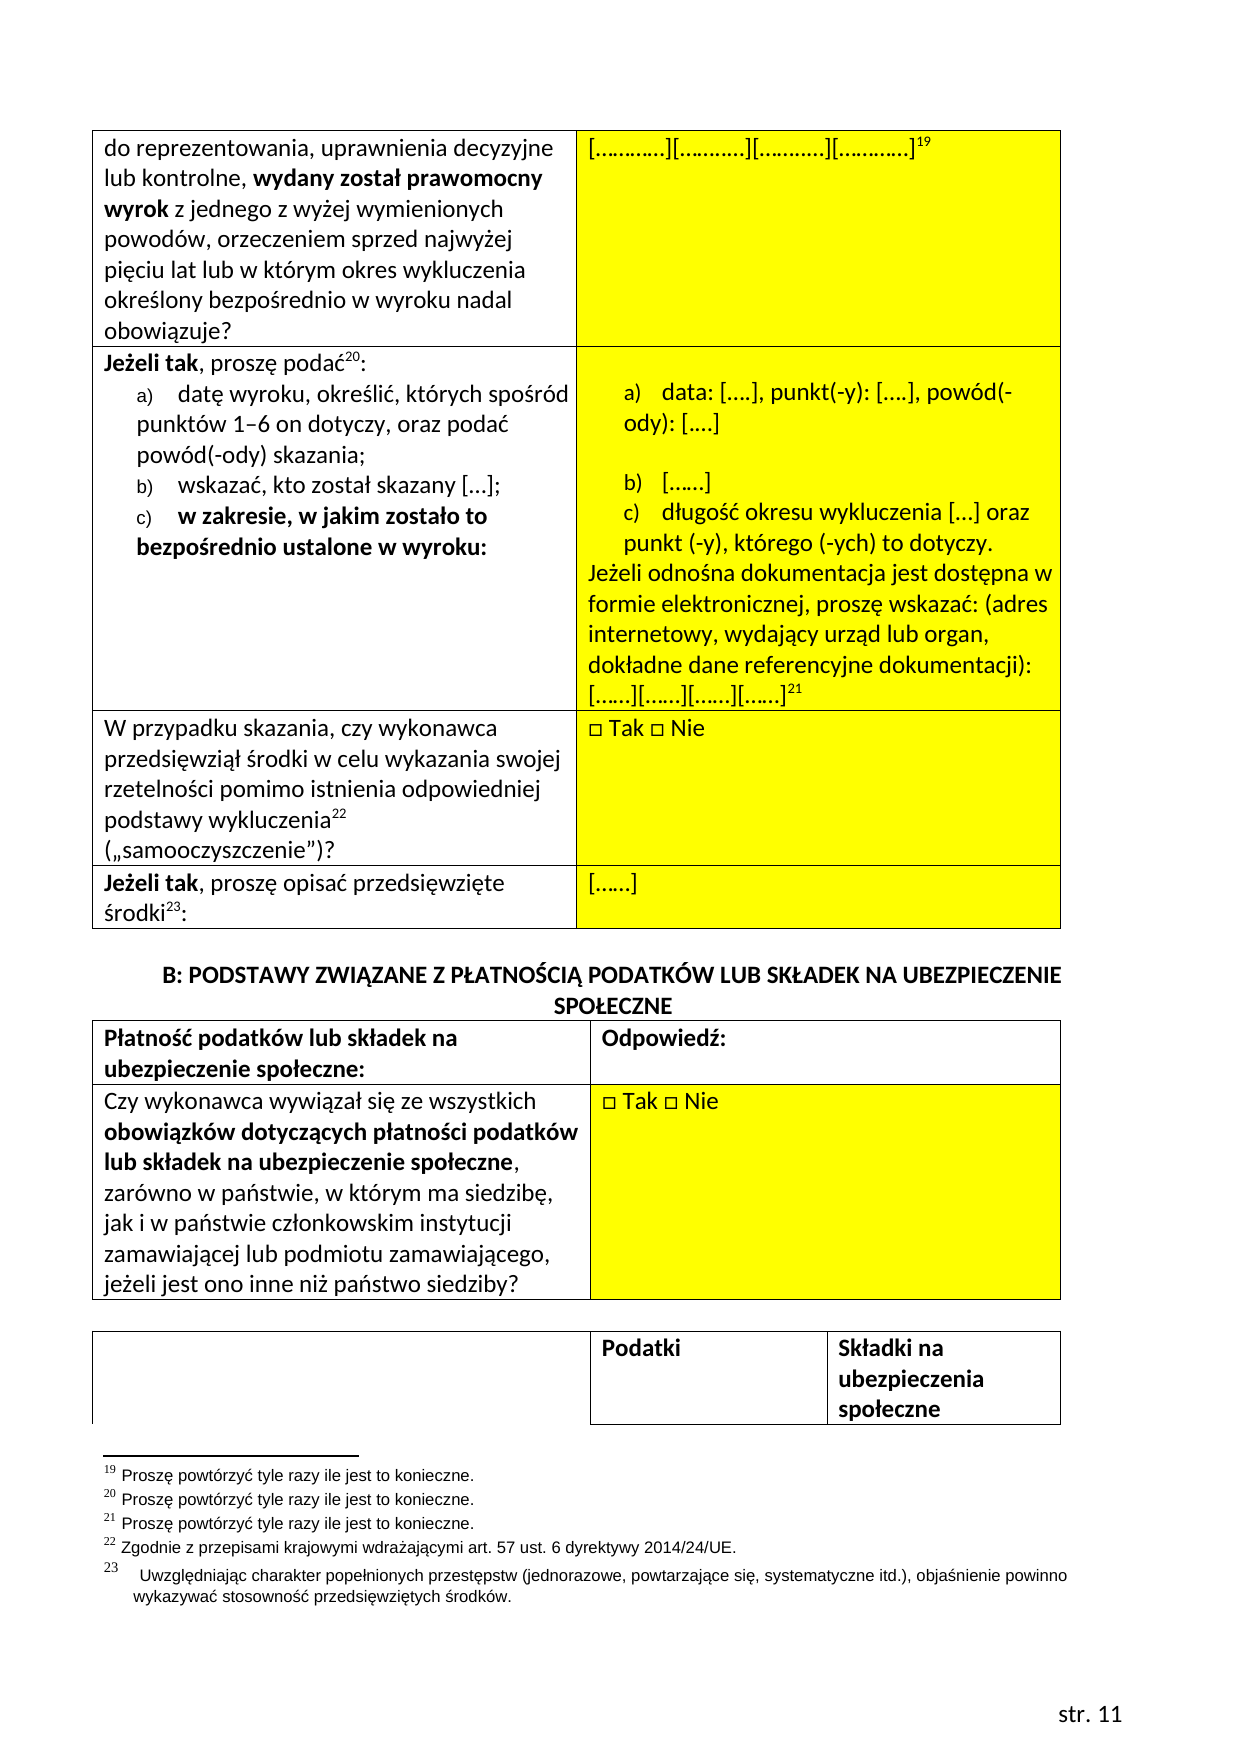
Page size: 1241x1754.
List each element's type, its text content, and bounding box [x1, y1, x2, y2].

table_cell □ Tak □ Nie [591, 1085, 1060, 1299]
table_cell [……] [577, 866, 1060, 928]
table_cell Jeżeli tak, proszę opisać przedsięwzięte środki: [93, 866, 576, 928]
table_header Płatność podatków lub składek na ubezpieczenie społeczne: [93, 1021, 590, 1083]
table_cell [93, 131, 576, 346]
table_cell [577, 131, 1060, 346]
table_cell Jeżeli tak, proszę podać: datę wyroku, określić, których spośród punktów 1–6 on dotyczy, oraz podać powód(-ody) skazania; wskazać, kto został skazany […]; w zakresie, w jakim zostało to bezpośrednio ustalone w wyroku: [93, 347, 576, 710]
table_cell □ Tak □ Nie [577, 711, 1060, 865]
table_header [798, 1021, 1060, 1083]
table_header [828, 1332, 1060, 1424]
table_cell W przypadku skazania, czy wykonawca przedsięwziął środki w celu wykazania swojej rzetelności pomimo istnienia odpowiedniej podstawy wykluczenia („samooczyszczenie”)? [93, 711, 576, 865]
text B: PODSTAWY ZWIĄZANE Z PŁATNOŚCIĄ PODATKÓW LUB SKŁADEK NA UBEZPIECZENIE SPOŁECZNE [102, 959, 1122, 1020]
table_header Odpowiedź: [591, 1021, 797, 1083]
table_cell data: [….], punkt(-y): [….], powód(-ody): [.…] [……] długość okresu wykluczenia […] oraz punkt (-y), którego (-ych) to dotyczy. Jeżeli odnośna dokumentacja jest dostępna w formie elektronicznej, proszę wskazać: (adres internetowy, wydający urząd lub organ, dokładne dane referencyjne dokumentacji): [……][……][……][……] [577, 347, 1060, 710]
table_cell Czy wykonawca wywiązał się ze wszystkich obowiązków dotyczących płatności podatków lub składek na ubezpieczenie społeczne, zarówno w państwie, w którym ma siedzibę, jak i w państwie członkowskim instytucji zamawiającej lub podmiotu zamawiającego, jeżeli jest ono inne niż państwo siedziby? [93, 1085, 590, 1299]
table_header Podatki [591, 1332, 827, 1424]
table_header [93, 1332, 590, 1424]
